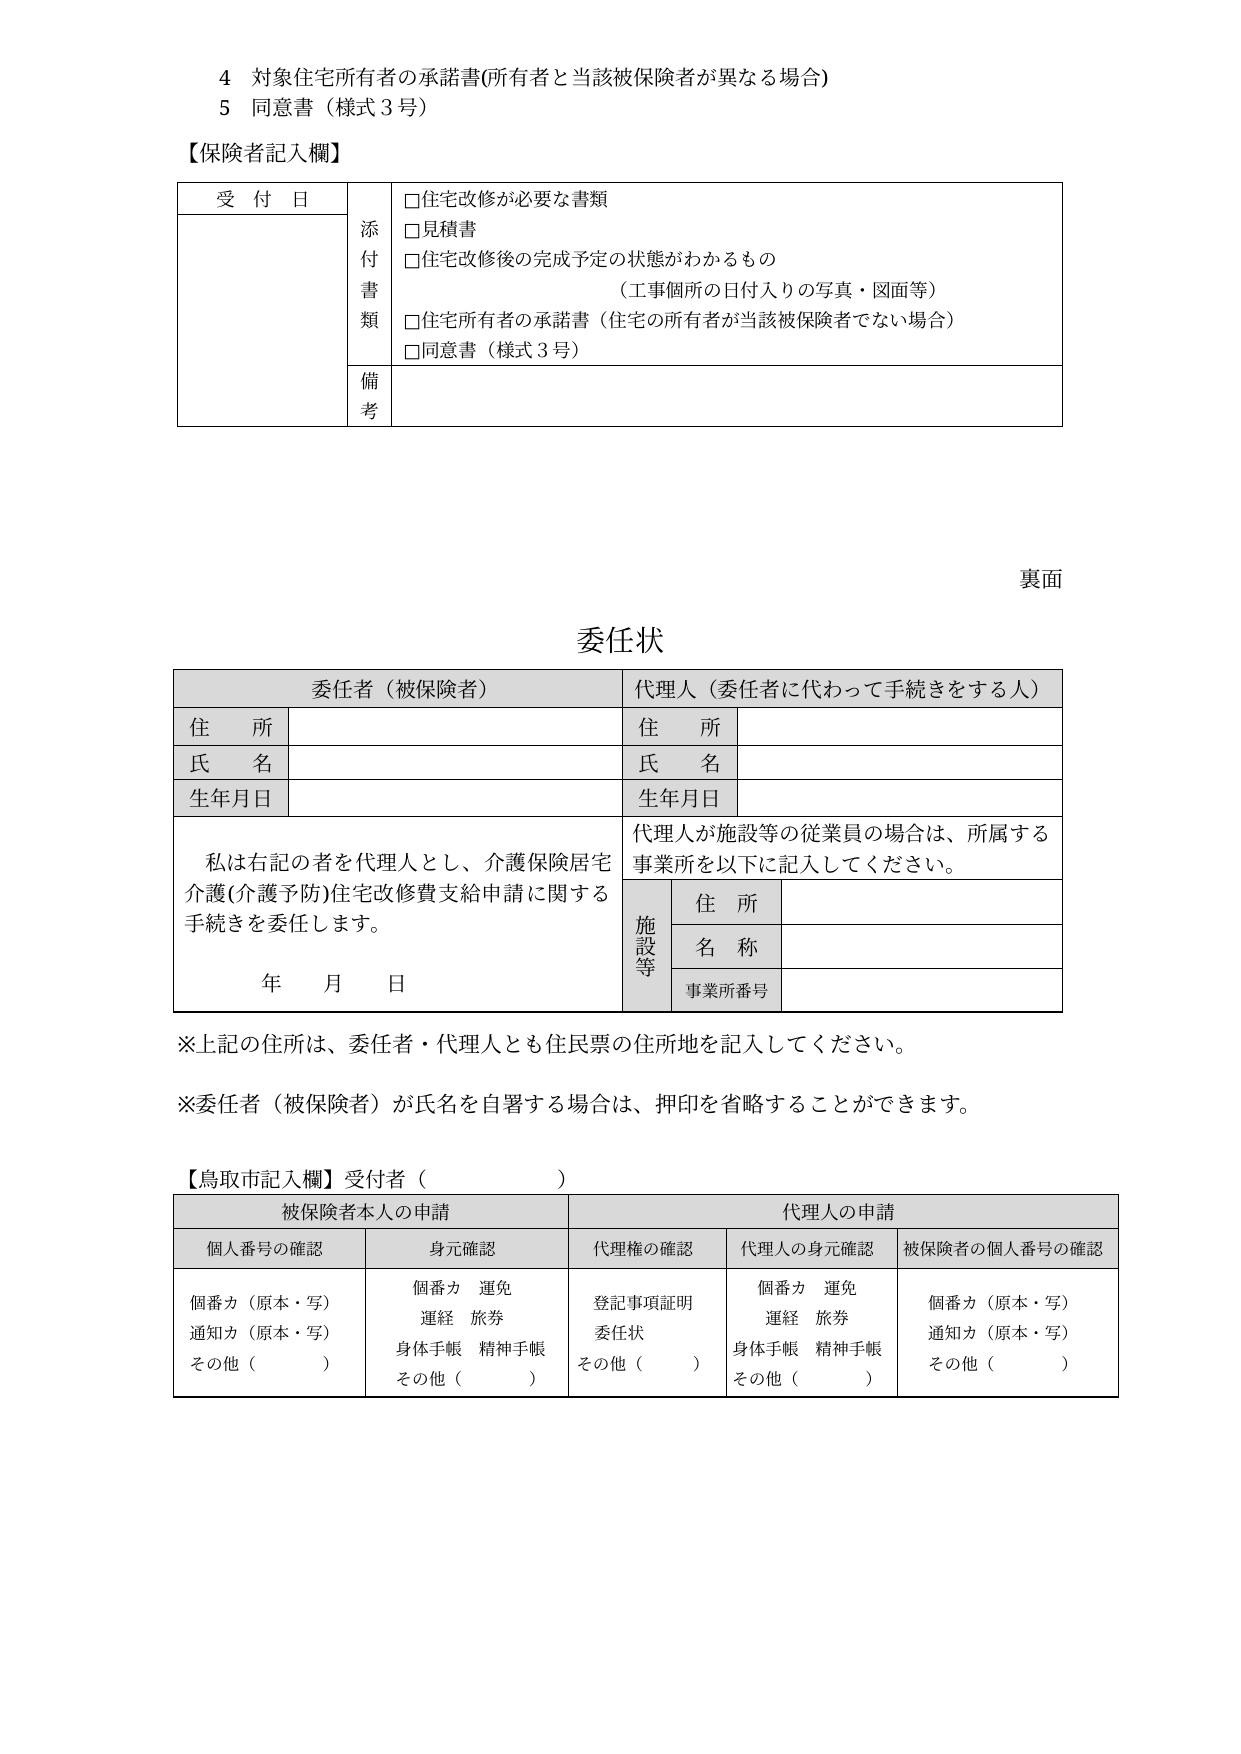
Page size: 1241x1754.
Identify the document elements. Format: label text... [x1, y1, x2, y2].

text ※委任者（被保険者）が氏名を自署する場合は、押印を省略することができます。 [177, 1073, 1063, 1133]
table_header 受 付 日 [178, 183, 347, 213]
table_cell 代理権の確認 [569, 1229, 726, 1268]
text 委任状 [177, 608, 1063, 669]
table_cell 名 称 [672, 925, 781, 968]
table_cell 登記事項証明 委任状 その他（ ） [569, 1269, 726, 1396]
table_cell [392, 366, 1062, 426]
text 【保険者記入欄】 [177, 122, 1063, 182]
table_cell 個番カ（原本・写） 通知カ（原本・写） その他（ ） [174, 1269, 365, 1396]
table_cell [738, 708, 1062, 745]
table_cell 代理人が施設等の従業員の場合は、所属する事業所を以下に記入してください。 [623, 817, 1062, 879]
table_cell [289, 780, 622, 816]
table_cell 身元確認 [366, 1229, 568, 1268]
text 裏面 [177, 548, 1063, 608]
table_cell [738, 746, 1062, 779]
table_header 代理人（委任者に代わって手続きをする人） [623, 670, 1062, 707]
table_cell 生年月日 [623, 780, 737, 816]
table_cell [782, 880, 1062, 924]
table_cell 備考 [348, 366, 391, 426]
table_header 被保険者本人の申請 [174, 1195, 568, 1228]
table_cell 住 所 [174, 708, 288, 745]
table_cell 代理人の身元確認 [727, 1229, 897, 1268]
table_header 添付書類 [348, 183, 391, 364]
table_cell [738, 780, 1062, 816]
table_cell 住 所 [623, 708, 737, 745]
table_cell [178, 215, 347, 426]
table_cell 被保険者の個人番号の確認 [898, 1229, 1118, 1268]
text 4 対象住宅所有者の承諾書(所有者と当該被保険者が異なる場合) [177, 61, 1063, 92]
table_cell [782, 925, 1062, 968]
table_cell 私は右記の者を代理人とし、介護保険居宅介護(介護予防)住宅改修費支給申請に関する手続きを委任します。 年 月 日 [174, 817, 622, 1011]
text ※上記の住所は、委任者・代理人とも住民票の住所地を記入してください。 [177, 1013, 1063, 1073]
text 5 同意書（様式３号） [177, 92, 1063, 122]
table_header 代理人の申請 [569, 1195, 1118, 1228]
table_cell [289, 746, 622, 779]
table_cell 個番カ 運免 運経 旅券 身体手帳 精神手帳 その他（ ） [727, 1269, 897, 1396]
table_cell 氏 名 [623, 746, 737, 779]
table_cell [782, 969, 1062, 1011]
table_cell [289, 708, 622, 745]
table_header 委任者（被保険者） [174, 670, 622, 707]
table_cell 生年月日 [174, 780, 288, 816]
table_cell 個人番号の確認 [174, 1229, 365, 1268]
table_cell 個番カ 運免 運経 旅券 身体手帳 精神手帳 その他（ ） [366, 1269, 568, 1396]
text 【鳥取市記入欄】受付者（ ） [177, 1163, 1063, 1194]
table_cell 住 所 [672, 880, 781, 924]
table_cell 事業所番号 [672, 969, 781, 1011]
table_cell 個番カ（原本・写） 通知カ（原本・写） その他（ ） [898, 1269, 1118, 1396]
table_cell 氏 名 [174, 746, 288, 779]
table_cell 施設等 [623, 880, 671, 1011]
table_header □住宅改修が必要な書類 □見積書 □住宅改修後の完成予定の状態がわかるもの （工事個所の日付入りの写真・図面等） □住宅所有者の承諾書（住宅の所有者が当該被保険者でない場合） □同意書（様式３号） [392, 183, 1062, 364]
